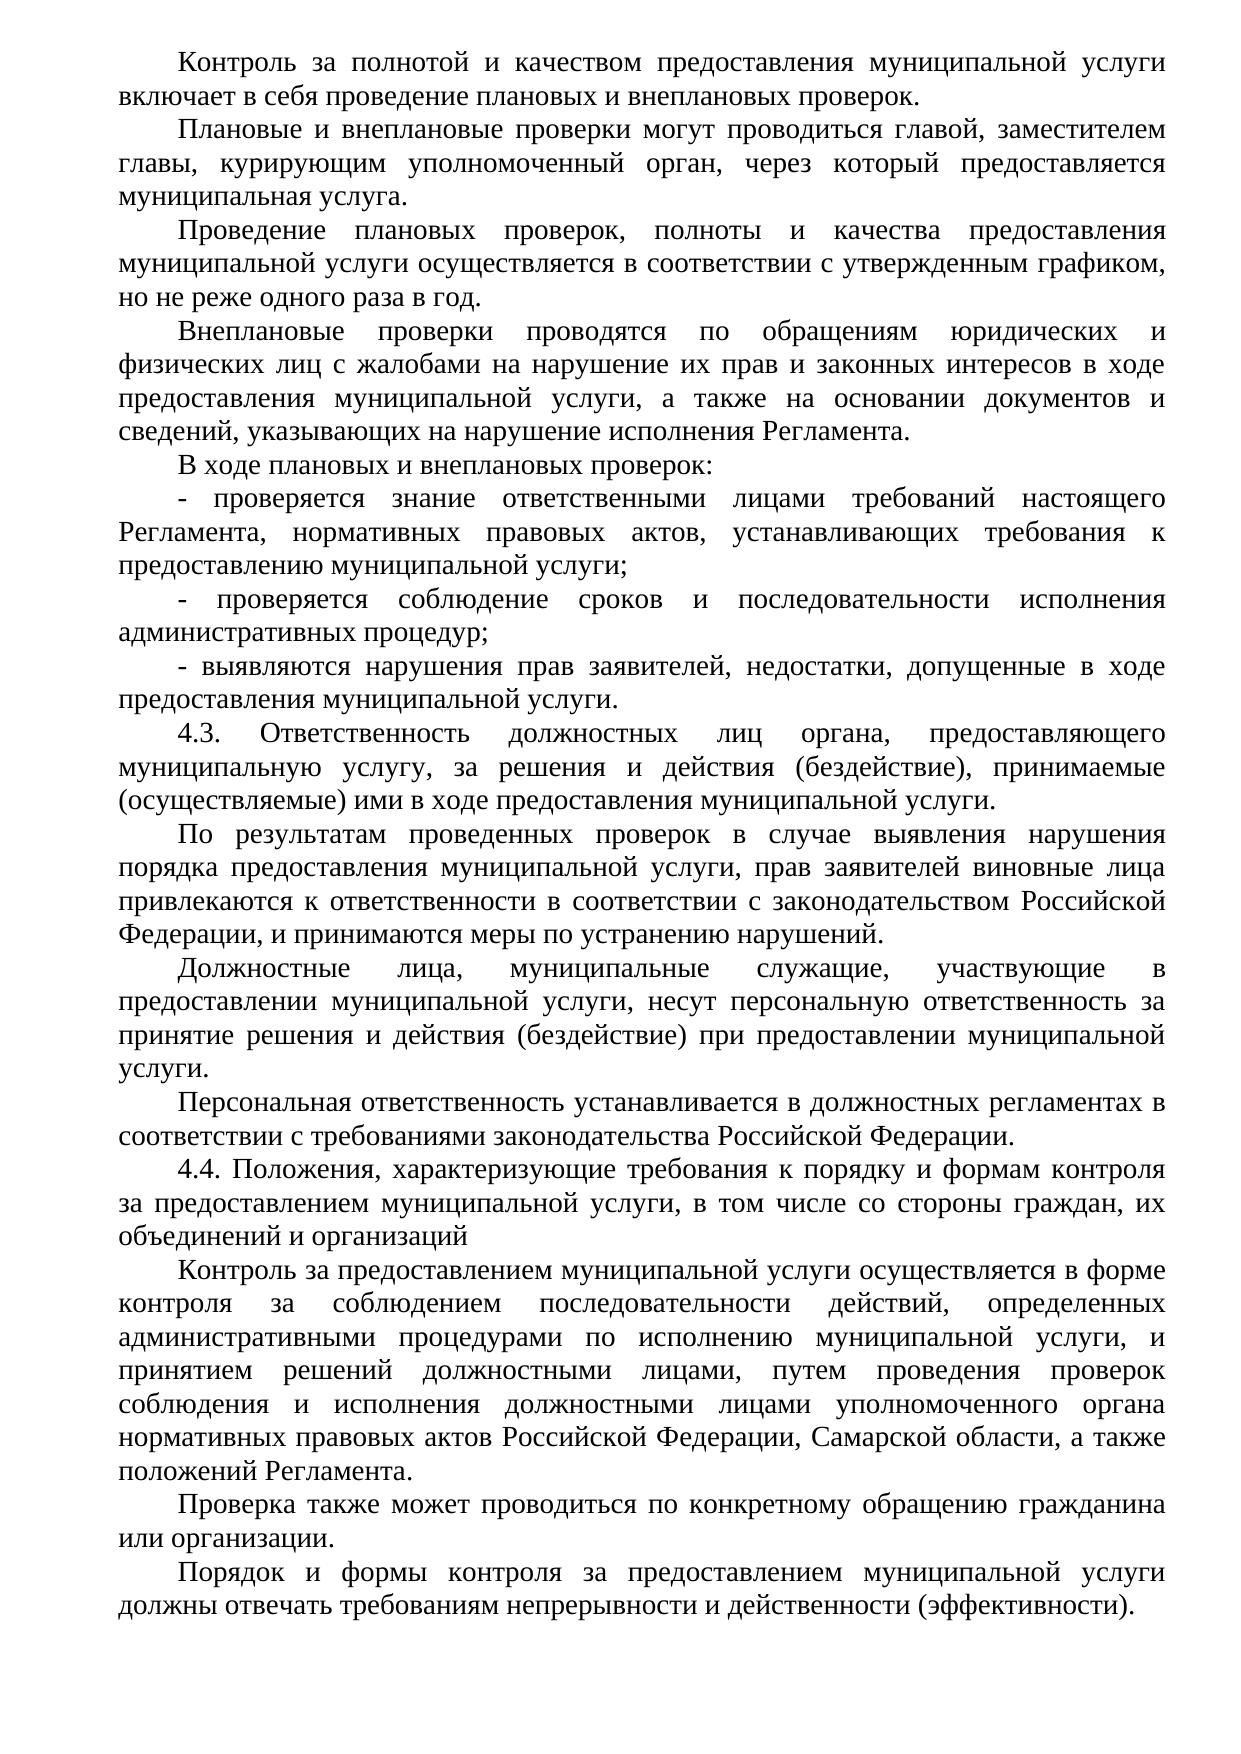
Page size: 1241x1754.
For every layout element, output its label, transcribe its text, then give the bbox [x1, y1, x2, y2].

text Контроль за предоставлением муниципальной услуги осуществляется в форме контроля за соблюдением последовательности действий, определенных административными процедурами по исполнению муниципальной услуги, и принятием решений должностными лицами, путем проведения проверок соблюдения и исполнения должностными лицами уполномоченного органа нормативных правовых актов Российской Федерации, Самарской области, а также положений Регламента. [118, 1252, 1167, 1487]
text Должностные лица, муниципальные служащие, участвующие в предоставлении муниципальной услуги, несут персональную ответственность за принятие решения и действия (бездействие) при предоставлении муниципальной услуги. [118, 950, 1167, 1084]
text Персональная ответственность устанавливается в должностных регламентах в соответствии с требованиями законодательства Российской Федерации. [118, 1084, 1167, 1151]
text - выявляются нарушения прав заявителей, недостатки, допущенные в ходе предоставления муниципальной услуги. [118, 648, 1167, 715]
text 4.3. Ответственность должностных лиц органа, предоставляющего муниципальную услугу, за решения и действия (бездействие), принимаемые (осуществляемые) ими в ходе предоставления муниципальной услуги. [118, 715, 1167, 816]
text Плановые и внеплановые проверки могут проводиться главой, заместителем главы, курирующим уполномоченный орган, через который предоставляется муниципальная услуга. [118, 111, 1167, 212]
text Контроль за полнотой и качеством предоставления муниципальной услуги включает в себя проведение плановых и внеплановых проверок. [118, 44, 1167, 111]
text Внеплановые проверки проводятся по обращениям юридических и физических лиц с жалобами на нарушение их прав и законных интересов в ходе предоставления муниципальной услуги, а также на основании документов и сведений, указывающих на нарушение исполнения Регламента. [118, 313, 1167, 447]
text - проверяется соблюдение сроков и последовательности исполнения административных процедур; [118, 581, 1167, 648]
text - проверяется знание ответственными лицами требований настоящего Регламента, нормативных правовых актов, устанавливающих требования к предоставлению муниципальной услуги; [118, 480, 1167, 581]
text Проверка также может проводиться по конкретному обращению гражданина или организации. [118, 1487, 1167, 1554]
text Проведение плановых проверок, полноты и качества предоставления муниципальной услуги осуществляется в соответствии с утвержденным графиком, но не реже одного раза в год. [118, 212, 1167, 313]
text 4.4. Положения, характеризующие требования к порядку и формам контроля за предоставлением муниципальной услуги, в том числе со стороны граждан, их объединений и организаций [118, 1151, 1167, 1252]
text Порядок и формы контроля за предоставлением муниципальной услуги должны отвечать требованиям непрерывности и действенности (эффективности). [118, 1554, 1167, 1621]
text В ходе плановых и внеплановых проверок: [118, 447, 1167, 480]
text По результатам проведенных проверок в случае выявления нарушения порядка предоставления муниципальной услуги, прав заявителей виновные лица привлекаются к ответственности в соответствии с законодательством Российской Федерации, и принимаются меры по устранению нарушений. [118, 816, 1167, 950]
